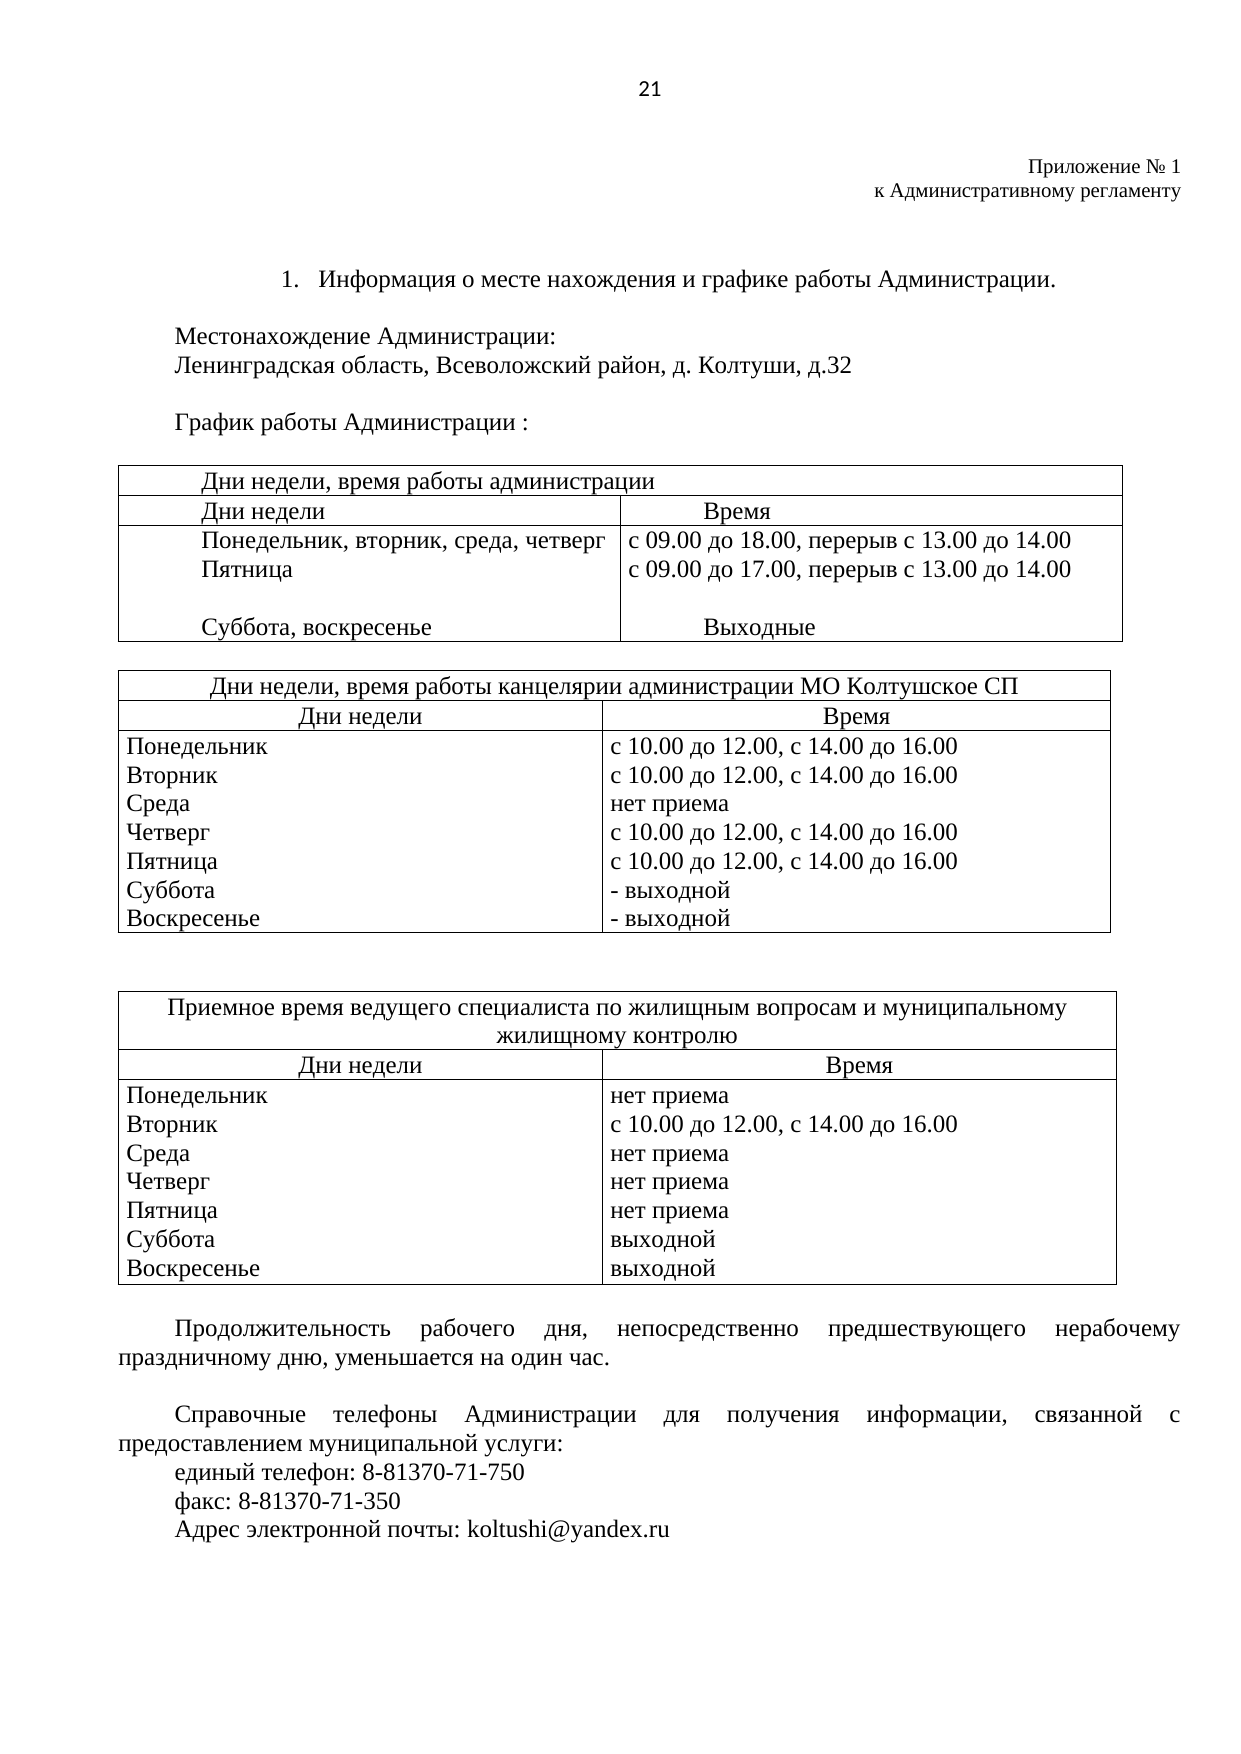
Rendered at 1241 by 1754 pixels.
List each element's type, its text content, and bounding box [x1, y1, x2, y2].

table_cell Среда [119, 789, 602, 817]
table_cell с 10.00 до 12.00, с 14.00 до 16.00 [603, 731, 1110, 760]
table_cell Понедельник, вторник, среда, четверг [119, 526, 620, 554]
table_cell с 10.00 до 12.00, с 14.00 до 16.00 [603, 817, 1110, 846]
text Адрес электронной почты: koltushi@yandex.ru [118, 1514, 1181, 1543]
table_cell Пятница Суббота Воскресенье [119, 846, 602, 932]
text Продолжительность рабочего дня, непосредственно предшествующего нерабочему праздничному дню, уменьшается на один час. [118, 1313, 1181, 1371]
table_cell Пятница Суббота, воскресенье [119, 554, 620, 641]
table_cell Вторник [119, 760, 602, 788]
text Приложение № 1 [118, 154, 1181, 178]
list Информация о месте нахождения и графике работы Администрации. [156, 264, 1181, 292]
table_cell с 09.00 до 18.00, перерыв с 13.00 до 14.00 [621, 526, 1122, 554]
table_cell Время [603, 701, 1110, 730]
table_cell Дни недели [119, 701, 602, 730]
table_cell нет приема с 10.00 до 12.00, с 14.00 до 16.00 нет приема нет приема нет приема выходной выходной [603, 1080, 1116, 1283]
text Справочные телефоны Администрации для получения информации, связанной с предоставлением муниципальной услуги: [118, 1399, 1181, 1457]
text единый телефон: 8-81370-71-750 [118, 1457, 1181, 1486]
text факс: 8-81370-71-350 [118, 1486, 1181, 1514]
table_cell Понедельник Вторник Среда Четверг Пятница Суббота Воскресенье [119, 1080, 602, 1283]
table_cell нет приема [603, 789, 1110, 817]
table_cell с 10.00 до 12.00, с 14.00 до 16.00 - выходной - выходной [603, 846, 1110, 932]
table_cell Дни недели [119, 496, 620, 524]
text График работы Администрации : [118, 407, 1181, 436]
table_header Приемное время ведущего специалиста по жилищным вопросам и муниципальному жилищному контролю [119, 992, 1116, 1049]
table_cell с 09.00 до 17.00, перерыв с 13.00 до 14.00 Выходные [621, 554, 1122, 641]
text к Административному регламенту [118, 178, 1181, 202]
table_cell Понедельник [119, 731, 602, 760]
table_cell Время [603, 1050, 1116, 1079]
table_header Дни недели, время работы канцелярии администрации МО Колтушское СП [119, 671, 1110, 700]
table_cell с 10.00 до 12.00, с 14.00 до 16.00 [603, 760, 1110, 788]
table_cell Время [621, 496, 1122, 524]
table_cell Дни недели [119, 1050, 602, 1079]
text Ленинградская область, Всеволожский район, д. Колтуши, д.32 [118, 350, 1181, 379]
table_header Дни недели, время работы администрации [119, 466, 1122, 495]
table_cell Четверг [119, 817, 602, 846]
text Местонахождение Администрации: [118, 321, 1181, 350]
